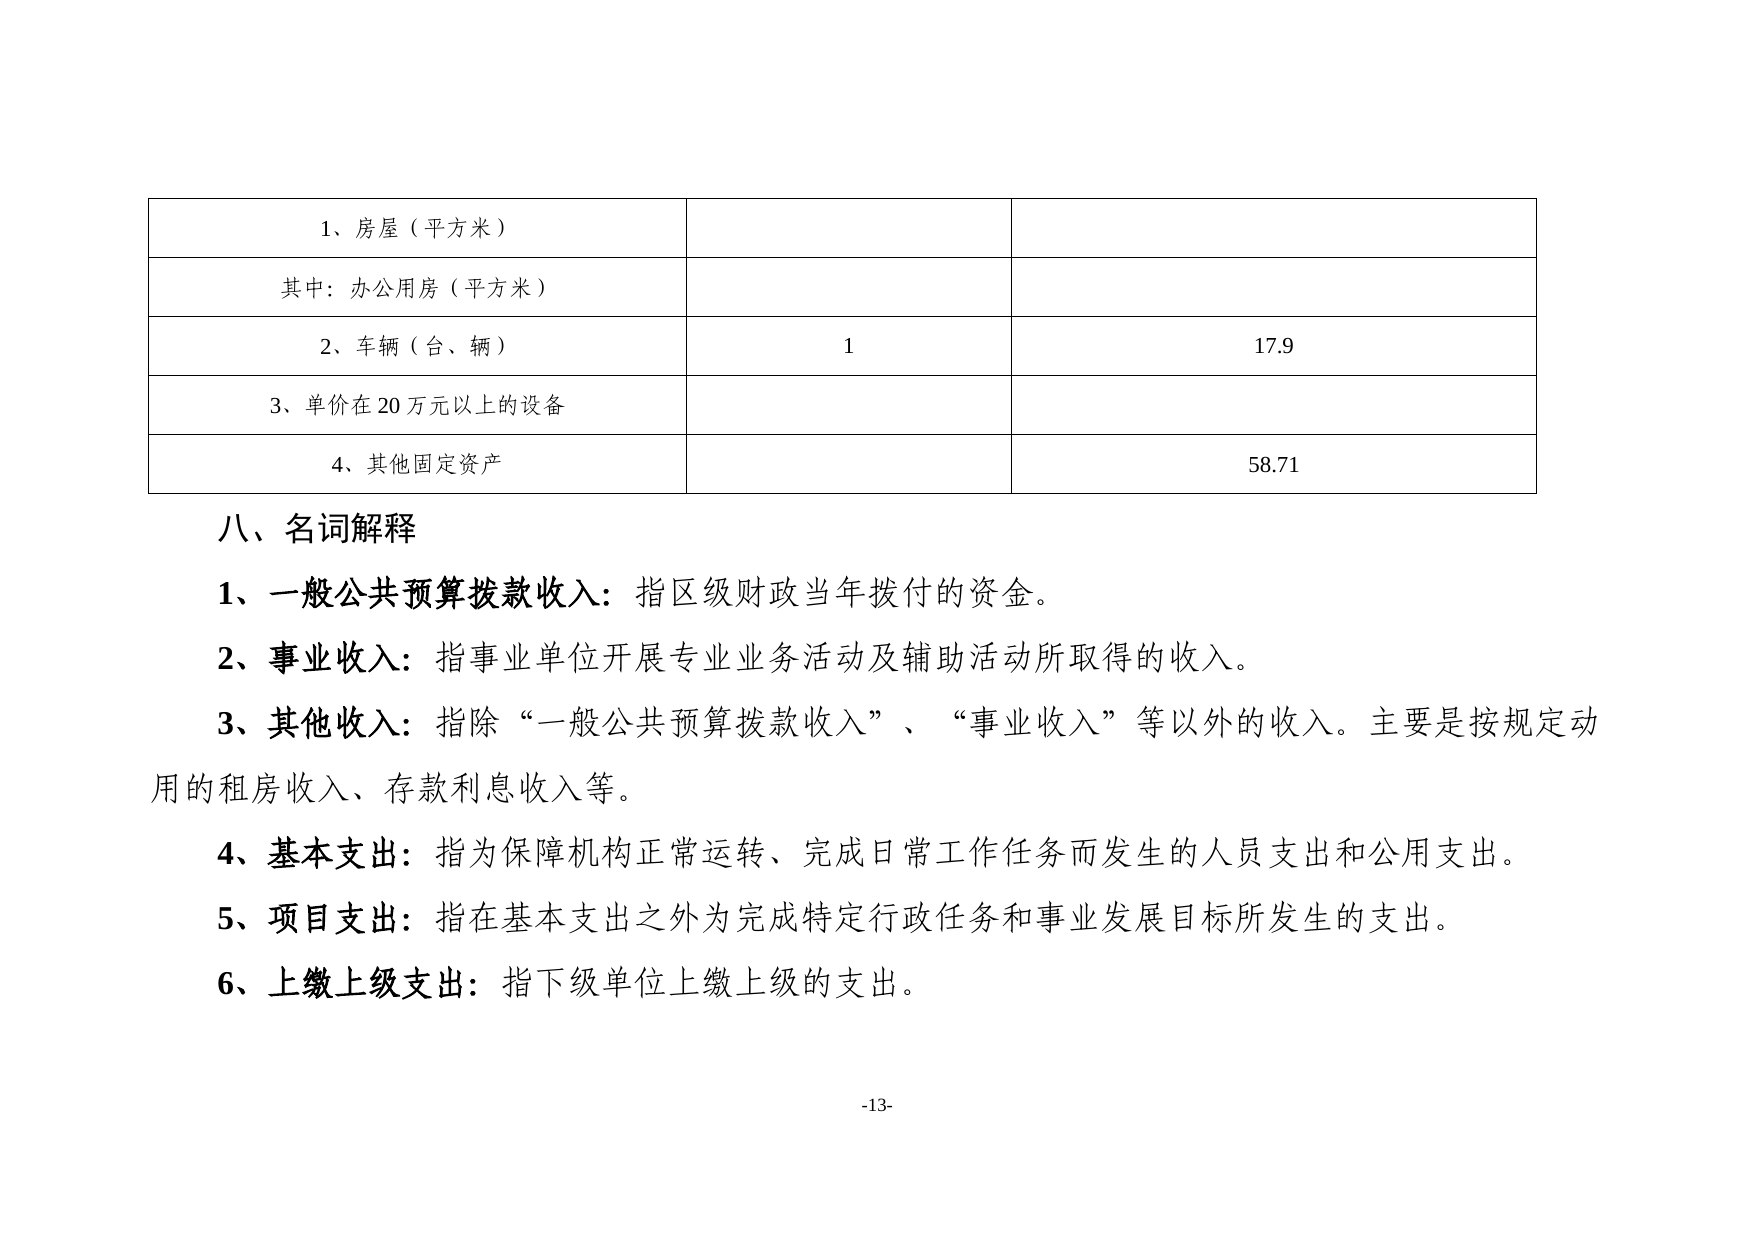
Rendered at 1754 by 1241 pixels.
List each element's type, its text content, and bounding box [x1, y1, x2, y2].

table_cell 其中：办公用房（平方米） [149, 258, 686, 316]
text 2、事业收入：指事业单位开展专业业务活动及辅助活动所取得的收入。 [150, 624, 1604, 689]
table_cell [1012, 258, 1536, 316]
table_cell 1 [687, 317, 1011, 375]
table_cell 3、单价在20万元以上的设备 [149, 376, 686, 434]
table_cell [1012, 376, 1536, 434]
table_cell 2、车辆（台、辆） [149, 317, 686, 375]
text 3、其他收入：指除“一般公共预算拨款收入”、“事业收入”等以外的收入。主要是按规定动用的租房收入、存款利息收入等。 [150, 689, 1604, 819]
text 6、上缴上级支出：指下级单位上缴上级的支出。 [150, 949, 1604, 1014]
table_cell 4、其他固定资产 [149, 435, 686, 493]
text 八、名词解释 [150, 494, 1604, 559]
table_cell [687, 435, 1011, 493]
table_cell 17.9 [1012, 317, 1536, 375]
table_cell [687, 258, 1011, 316]
text 5、项目支出：指在基本支出之外为完成特定行政任务和事业发展目标所发生的支出。 [150, 884, 1604, 949]
table_cell [687, 376, 1011, 434]
text 4、基本支出：指为保障机构正常运转、完成日常工作任务而发生的人员支出和公用支出。 [150, 819, 1604, 884]
table_cell 1、房屋（平方米） [149, 199, 686, 257]
table_cell [1012, 199, 1536, 257]
table_cell [687, 199, 1011, 257]
text 1、一般公共预算拨款收入：指区级财政当年拨付的资金。 [150, 559, 1604, 624]
table_cell 58.71 [1012, 435, 1536, 493]
